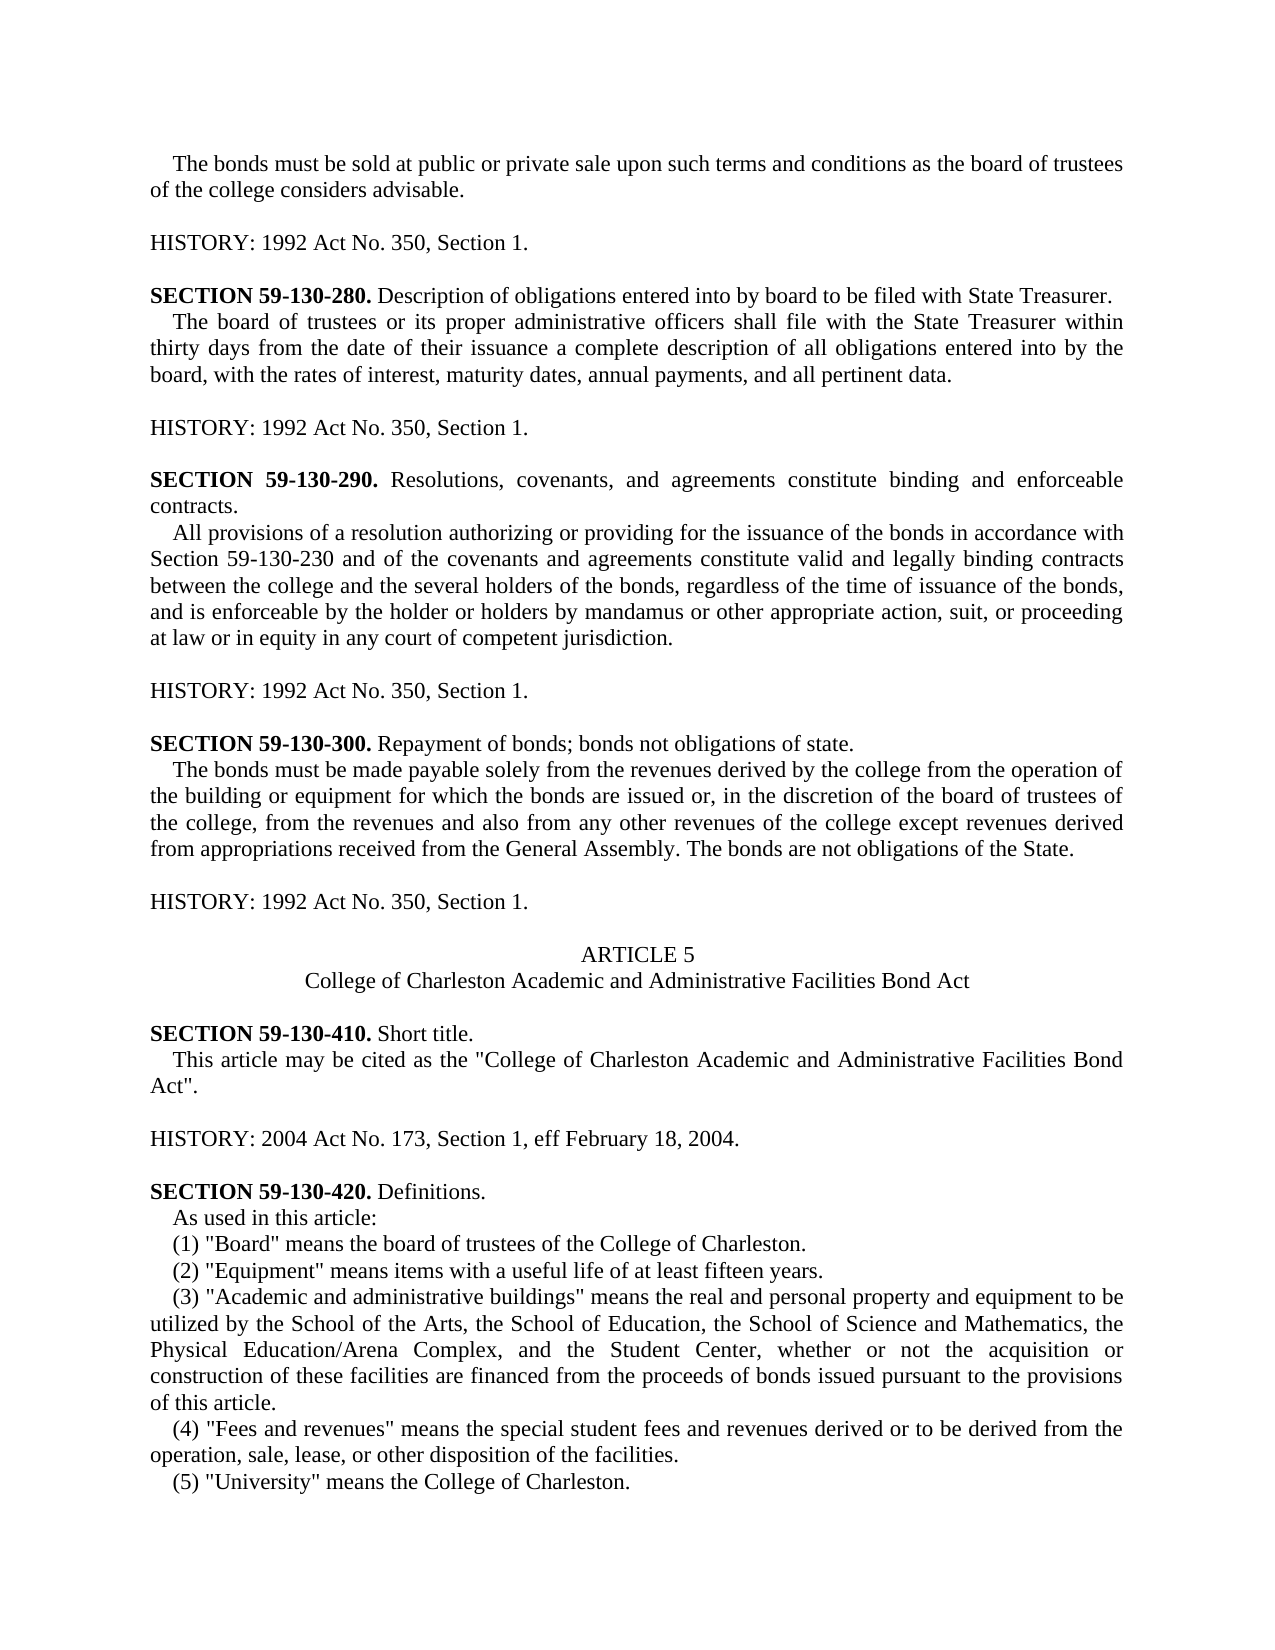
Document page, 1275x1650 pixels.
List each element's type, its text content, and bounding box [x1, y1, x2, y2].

text College of Charleston Academic and Administrative Facilities Bond Act [150, 967, 1125, 993]
text The bonds must be made payable solely from the revenues derived by the college from the operation of the building or equipment for which the bonds are issued or, in the discretion of the board of trustees of the college, from the revenues and also from any other revenues of the college except revenues derived from appropriations received from the General Assembly. The bonds are not obligations of the State. [150, 756, 1125, 862]
text SECTION 59-130-420. Definitions. [150, 1178, 1125, 1204]
text SECTION 59-130-280. Description of obligations entered into by board to be filed with State Treasurer. [150, 282, 1125, 308]
text HISTORY: 1992 Act No. 350, Section 1. [150, 229, 1125, 255]
text ARTICLE 5 [150, 941, 1125, 967]
text (2) "Equipment" means items with a useful life of at least fifteen years. [150, 1257, 1125, 1283]
text (3) "Academic and administrative buildings" means the real and personal property and equipment to be utilized by the School of the Arts, the School of Education, the School of Science and Mathematics, the Physical Education/Arena Complex, and the Student Center, whether or not the acquisition or construction of these facilities are financed from the proceeds of bonds issued pursuant to the provisions of this article. [150, 1283, 1125, 1415]
text The bonds must be sold at public or private sale upon such terms and conditions as the board of trustees of the college considers advisable. [150, 150, 1125, 203]
text SECTION 59-130-300. Repayment of bonds; bonds not obligations of state. [150, 730, 1125, 756]
text All provisions of a resolution authorizing or providing for the issuance of the bonds in accordance with Section 59-130-230 and of the covenants and agreements constitute valid and legally binding contracts between the college and the several holders of the bonds, regardless of the time of issuance of the bonds, and is enforceable by the holder or holders by mandamus or other appropriate action, suit, or proceeding at law or in equity in any court of competent jurisdiction. [150, 519, 1125, 651]
text (4) "Fees and revenues" means the special student fees and revenues derived or to be derived from the operation, sale, lease, or other disposition of the facilities. [150, 1415, 1125, 1468]
text SECTION 59-130-410. Short title. [150, 1020, 1125, 1046]
text SECTION 59-130-290. Resolutions, covenants, and agreements constitute binding and enforceable contracts. [150, 466, 1125, 519]
text (1) "Board" means the board of trustees of the College of Charleston. [150, 1231, 1125, 1257]
text This article may be cited as the "College of Charleston Academic and Administrative Facilities Bond Act". [150, 1046, 1125, 1099]
text (5) "University" means the College of Charleston. [150, 1468, 1125, 1494]
text The board of trustees or its proper administrative officers shall file with the State Treasurer within thirty days from the date of their issuance a complete description of all obligations entered into by the board, with the rates of interest, maturity dates, annual payments, and all pertinent data. [150, 308, 1125, 387]
text HISTORY: 2004 Act No. 173, Section 1, eff February 18, 2004. [150, 1125, 1125, 1151]
text HISTORY: 1992 Act No. 350, Section 1. [150, 677, 1125, 703]
text HISTORY: 1992 Act No. 350, Section 1. [150, 888, 1125, 914]
text As used in this article: [150, 1204, 1125, 1231]
text HISTORY: 1992 Act No. 350, Section 1. [150, 413, 1125, 440]
